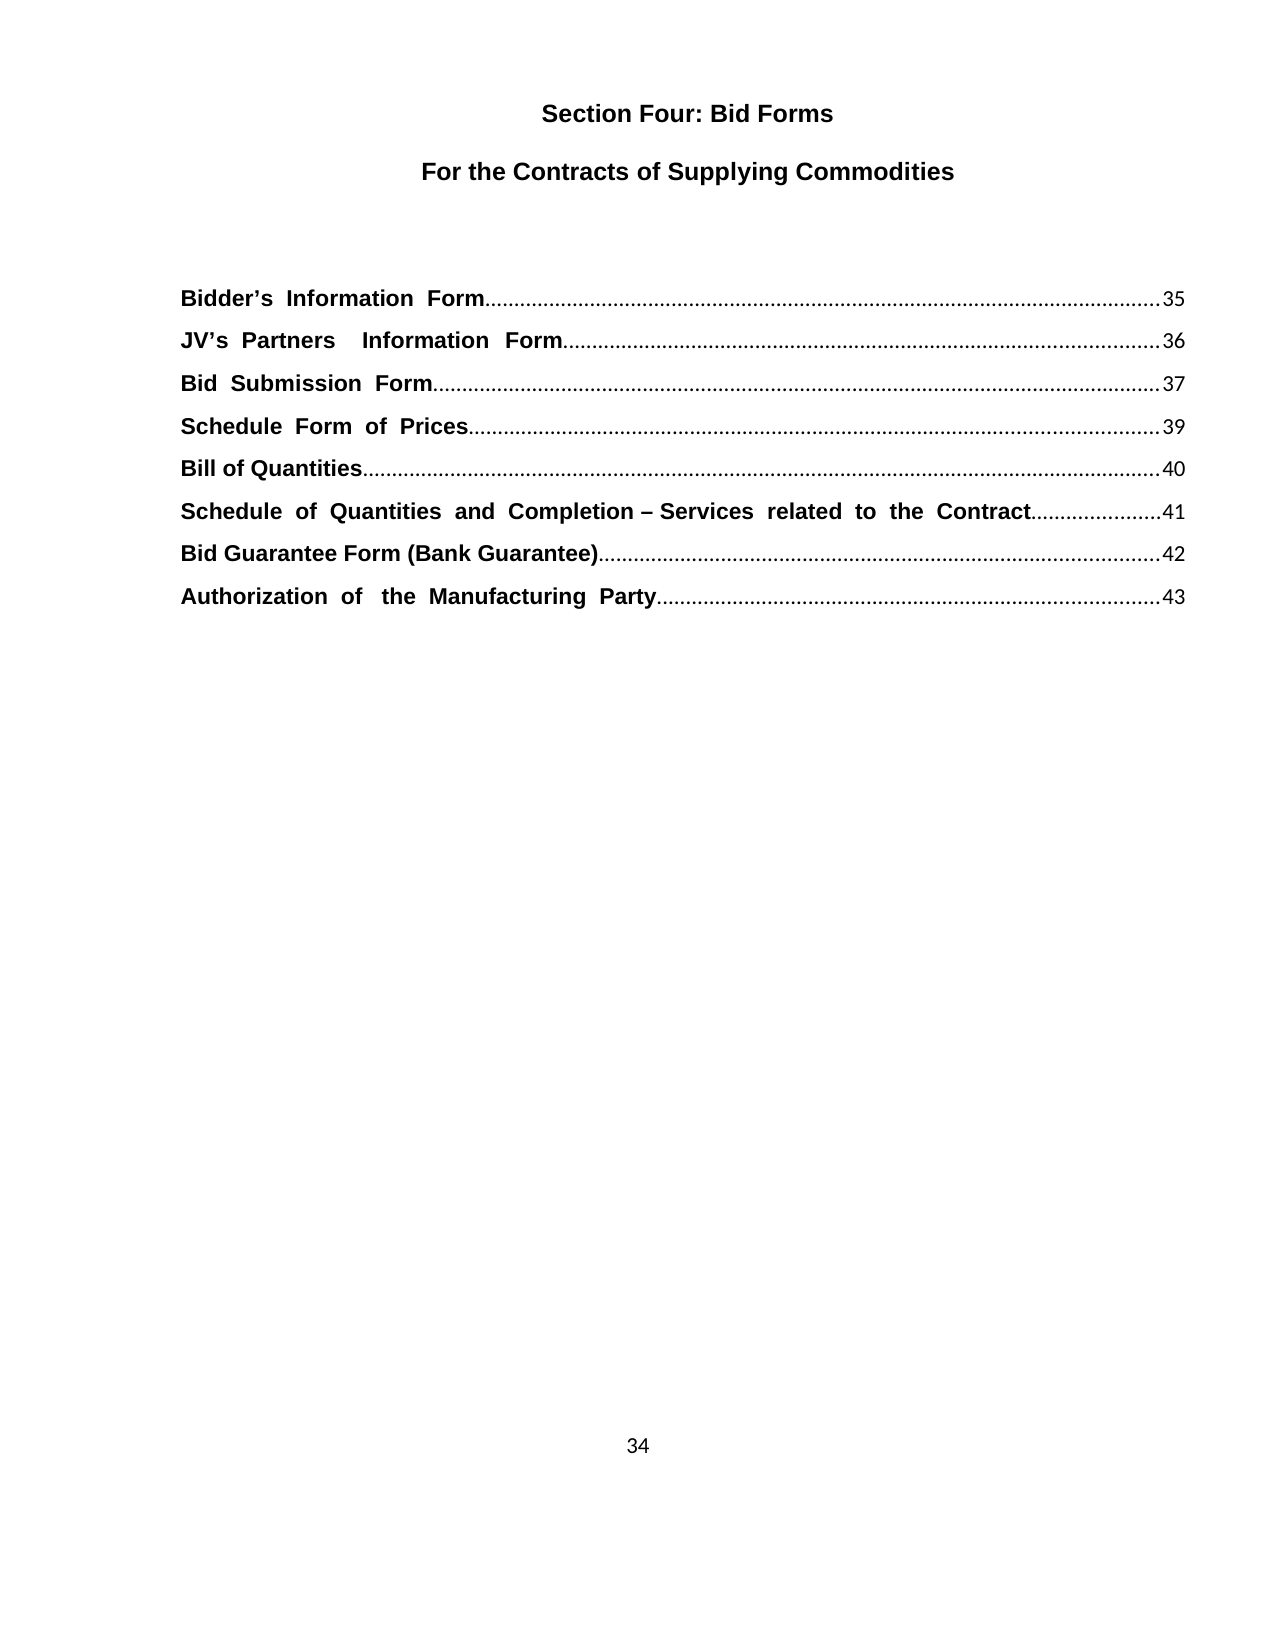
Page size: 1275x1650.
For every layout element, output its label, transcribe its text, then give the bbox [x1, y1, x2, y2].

text For the Contracts of Supplying Commodities [362, 156, 1014, 184]
text Bill of Quantities 40 [180, 454, 1186, 482]
text Authorization of the Manufacturing Party 43 [180, 582, 1186, 610]
text Bid Guarantee Form (Bank Guarantee) 42 [180, 539, 1186, 568]
text Bidder’s Information Form 35 [180, 284, 1186, 312]
text Section Four: Bid Forms [482, 99, 893, 128]
text Schedule Form of Prices 39 [180, 412, 1186, 440]
text Bid Submission Form 37 [180, 369, 1186, 397]
text JV’s Partners Information Form 36 [180, 327, 1186, 354]
text Schedule of Quantities and Completion – Services related to the Contract 41 [180, 497, 1186, 525]
